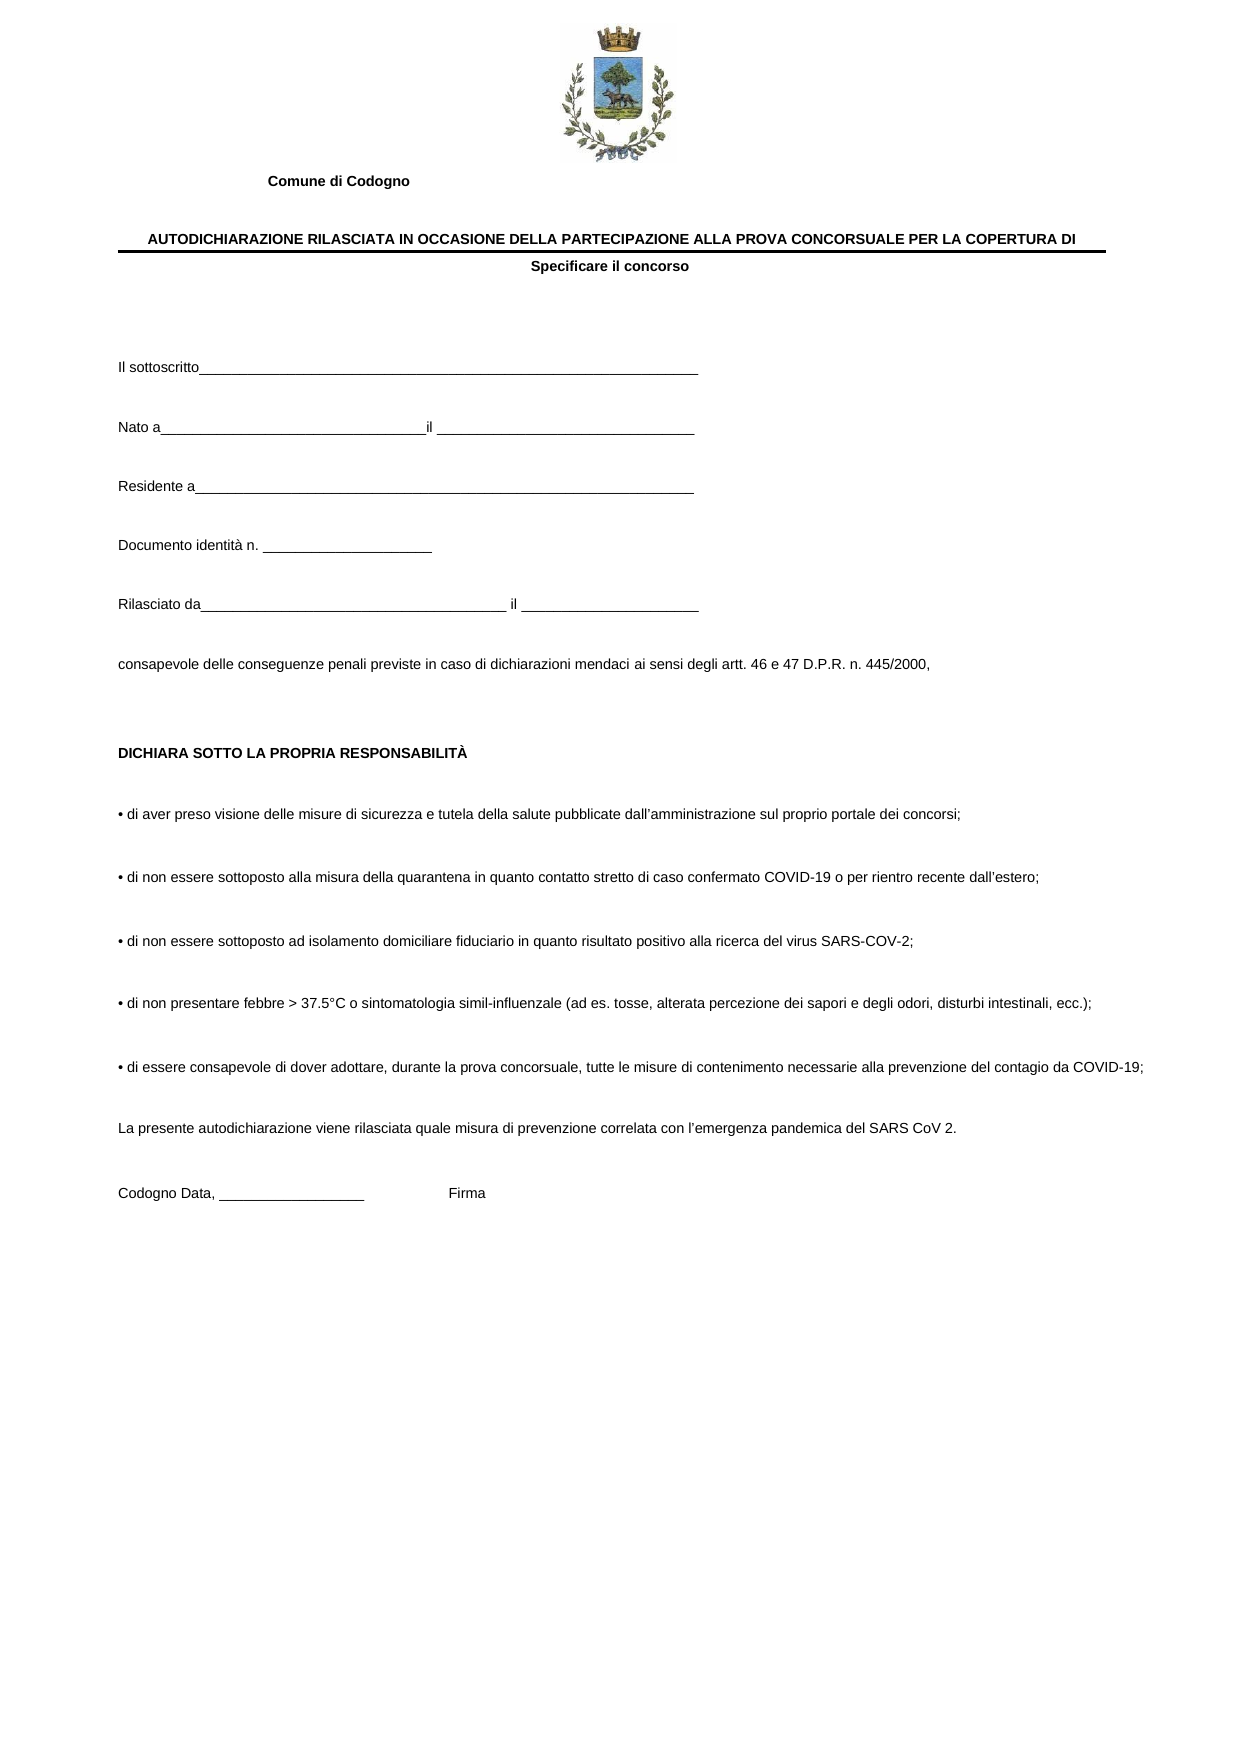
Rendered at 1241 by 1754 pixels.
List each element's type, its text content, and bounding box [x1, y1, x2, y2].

text Nato a_________________________________il ________________________________ [118, 406, 1122, 435]
text Rilasciato da______________________________________ il ______________________ [118, 584, 1122, 613]
text Comune di Codogno [118, 161, 1106, 190]
text • di essere consapevole di dover adottare, durante la prova concorsuale, tutte le misure di contenimento necessarie alla prevenzione del contagio da COVID-19; [118, 1046, 1153, 1075]
text AUTODICHIARAZIONE RILASCIATA IN OCCASIONE DELLA PARTECIPAZIONE ALLA PROVA CONCORSUALE PER LA COPERTURA DI [118, 219, 1106, 248]
text DICHIARA SOTTO LA PROPRIA RESPONSABILITÀ [118, 733, 1122, 762]
text consapevole delle conseguenze penali previste in caso di dichiarazioni mendaci ai sensi degli artt. 46 e 47 D.P.R. n. 445/2000, [118, 643, 1122, 672]
text Codogno Data, __________________ Firma [118, 1173, 1083, 1202]
text • di aver preso visione delle misure di sicurezza e tutela della salute pubblicate dall’amministrazione sul proprio portale dei concorsi; [118, 794, 1137, 823]
text Residente a______________________________________________________________ [118, 466, 1122, 494]
text La presente autodichiarazione viene rilasciata quale misura di prevenzione correlata con l’emergenza pandemica del SARS CoV 2. [118, 1108, 1154, 1137]
text Documento identità n. _____________________ [118, 525, 1122, 554]
text • di non essere sottoposto alla misura della quarantena in quanto contatto stretto di caso confermato COVID-19 o per rientro recente dall’estero; [118, 857, 1153, 886]
picture [559, 23, 677, 163]
text • di non presentare febbre > 37.5°C o sintomatologia simil-influenzale (ad es. tosse, alterata percezione dei sapori e degli odori, disturbi intestinali, ecc.); [118, 983, 1154, 1012]
text Il sottoscritto______________________________________________________________ [118, 347, 1122, 376]
text • di non essere sottoposto ad isolamento domiciliare fiduciario in quanto risultato positivo alla ricerca del virus SARS-COV-2; [118, 921, 1153, 949]
text Specificare il concorso [118, 257, 1106, 286]
